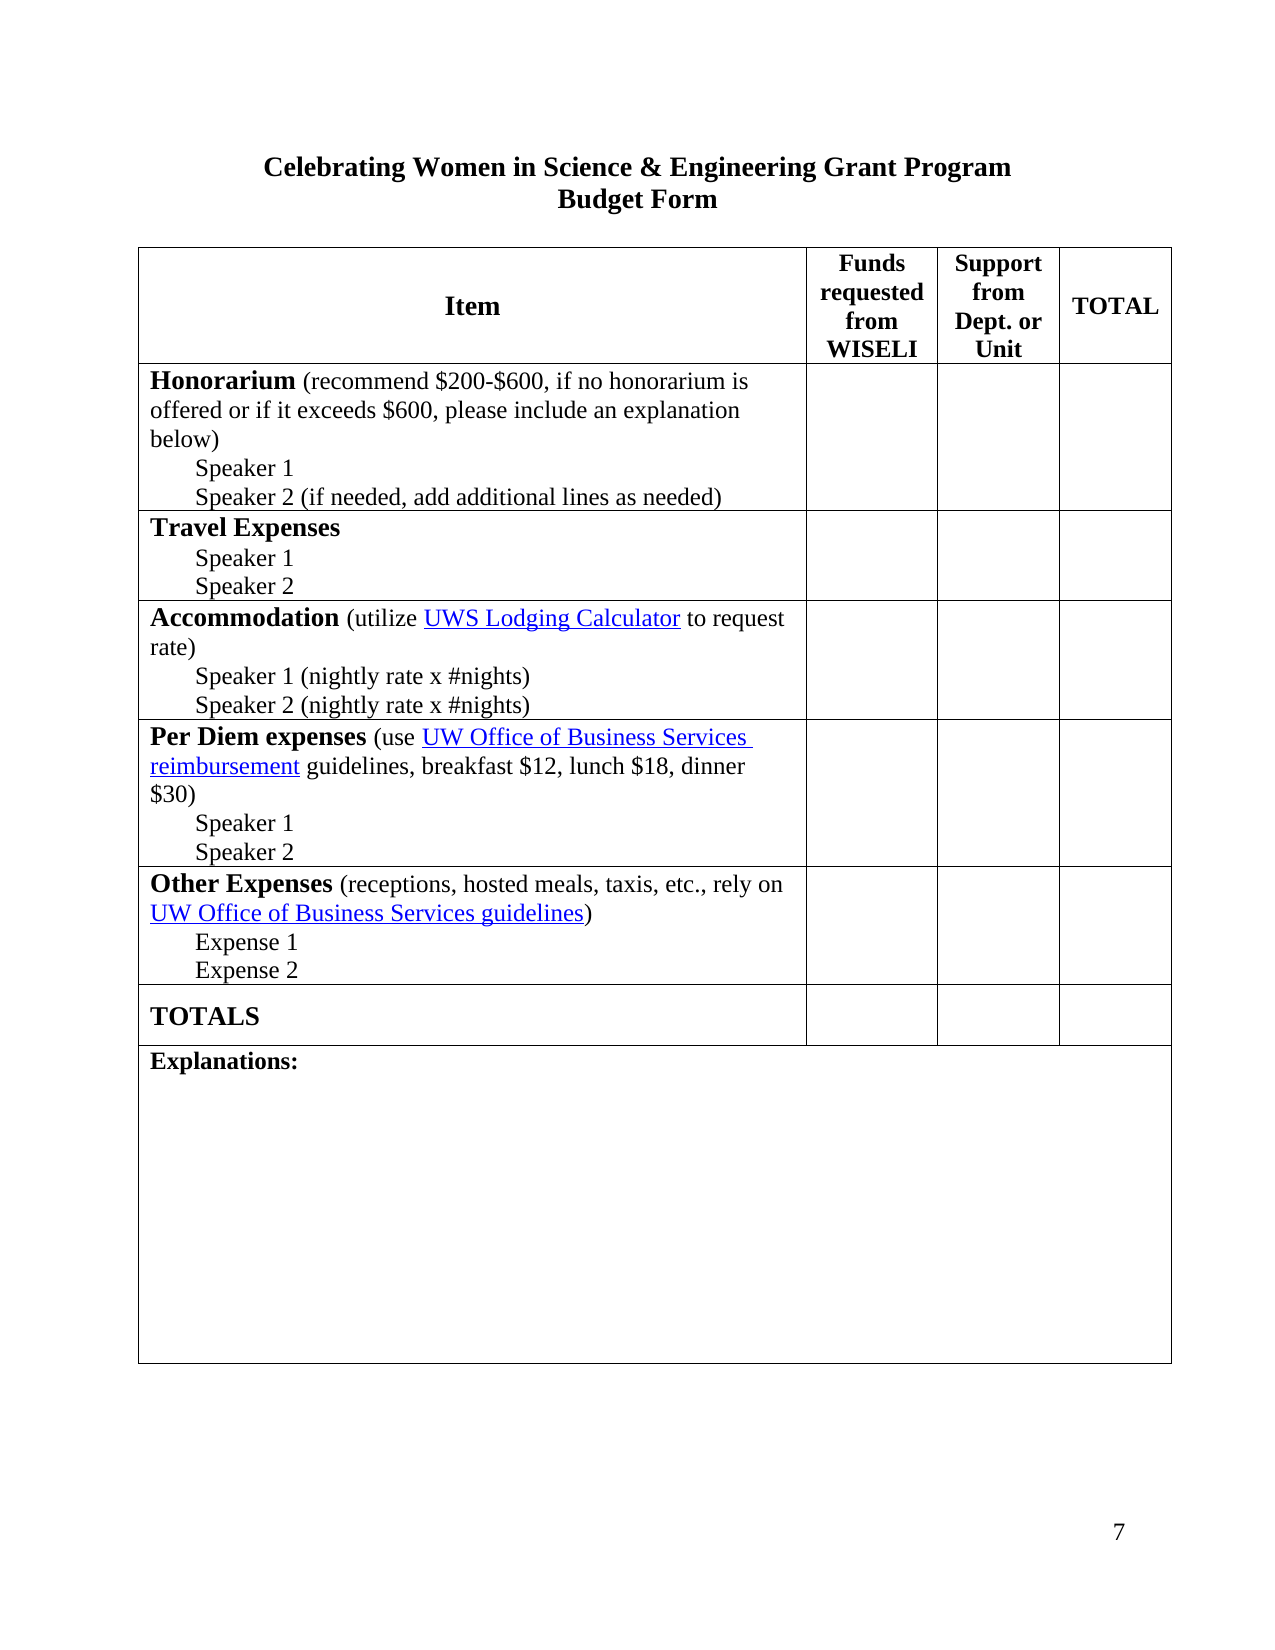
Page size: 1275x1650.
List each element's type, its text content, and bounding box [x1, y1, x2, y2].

table_header TOTAL [1060, 248, 1171, 363]
table_cell [1060, 867, 1171, 984]
text Budget Form [150, 182, 1125, 215]
table_cell Per Diem expenses (use UW Office of Business Services reimbursement guidelines, breakfast $12, lunch $18, dinner $30) Speaker 1 Speaker 2 [139, 720, 806, 866]
table_cell Honorarium (recommend $200-$600, if no honorarium is offered or if it exceeds $600, please include an explanation below) Speaker 1 Speaker 2 (if needed, add additional lines as needed) [139, 364, 806, 510]
table_cell [938, 364, 1059, 510]
table_cell [807, 364, 937, 510]
text Celebrating Women in Science & Engineering Grant Program [150, 150, 1125, 182]
table_cell [1060, 364, 1171, 510]
table_cell [938, 985, 1059, 1045]
table_cell [807, 511, 937, 600]
table_cell Explanations: [139, 1046, 1171, 1362]
table_cell [938, 601, 1059, 718]
table_cell TOTALS [139, 985, 806, 1045]
table_cell [1060, 511, 1171, 600]
table_cell [1060, 601, 1171, 718]
table_cell [807, 720, 937, 866]
table_header Item [139, 248, 806, 363]
table_cell [1060, 720, 1171, 866]
table_header Support from Dept. or Unit [938, 248, 1059, 363]
table_cell [1060, 985, 1171, 1045]
table_cell Other Expenses (receptions, hosted meals, taxis, etc., rely on UW Office of Business Services guidelines) Expense 1 Expense 2 [139, 867, 806, 984]
table_cell Travel Expenses Speaker 1 Speaker 2 [139, 511, 806, 600]
table_cell Accommodation (utilize UWS Lodging Calculator to request rate) Speaker 1 (nightly rate x #nights) Speaker 2 (nightly rate x #nights) [139, 601, 806, 718]
table_cell [807, 601, 937, 718]
table_cell [938, 511, 1059, 600]
table_cell [807, 867, 937, 984]
table_cell [807, 985, 937, 1045]
table_cell [938, 867, 1059, 984]
table_header Funds requested from WISELI [807, 248, 937, 363]
table_cell [938, 720, 1059, 866]
